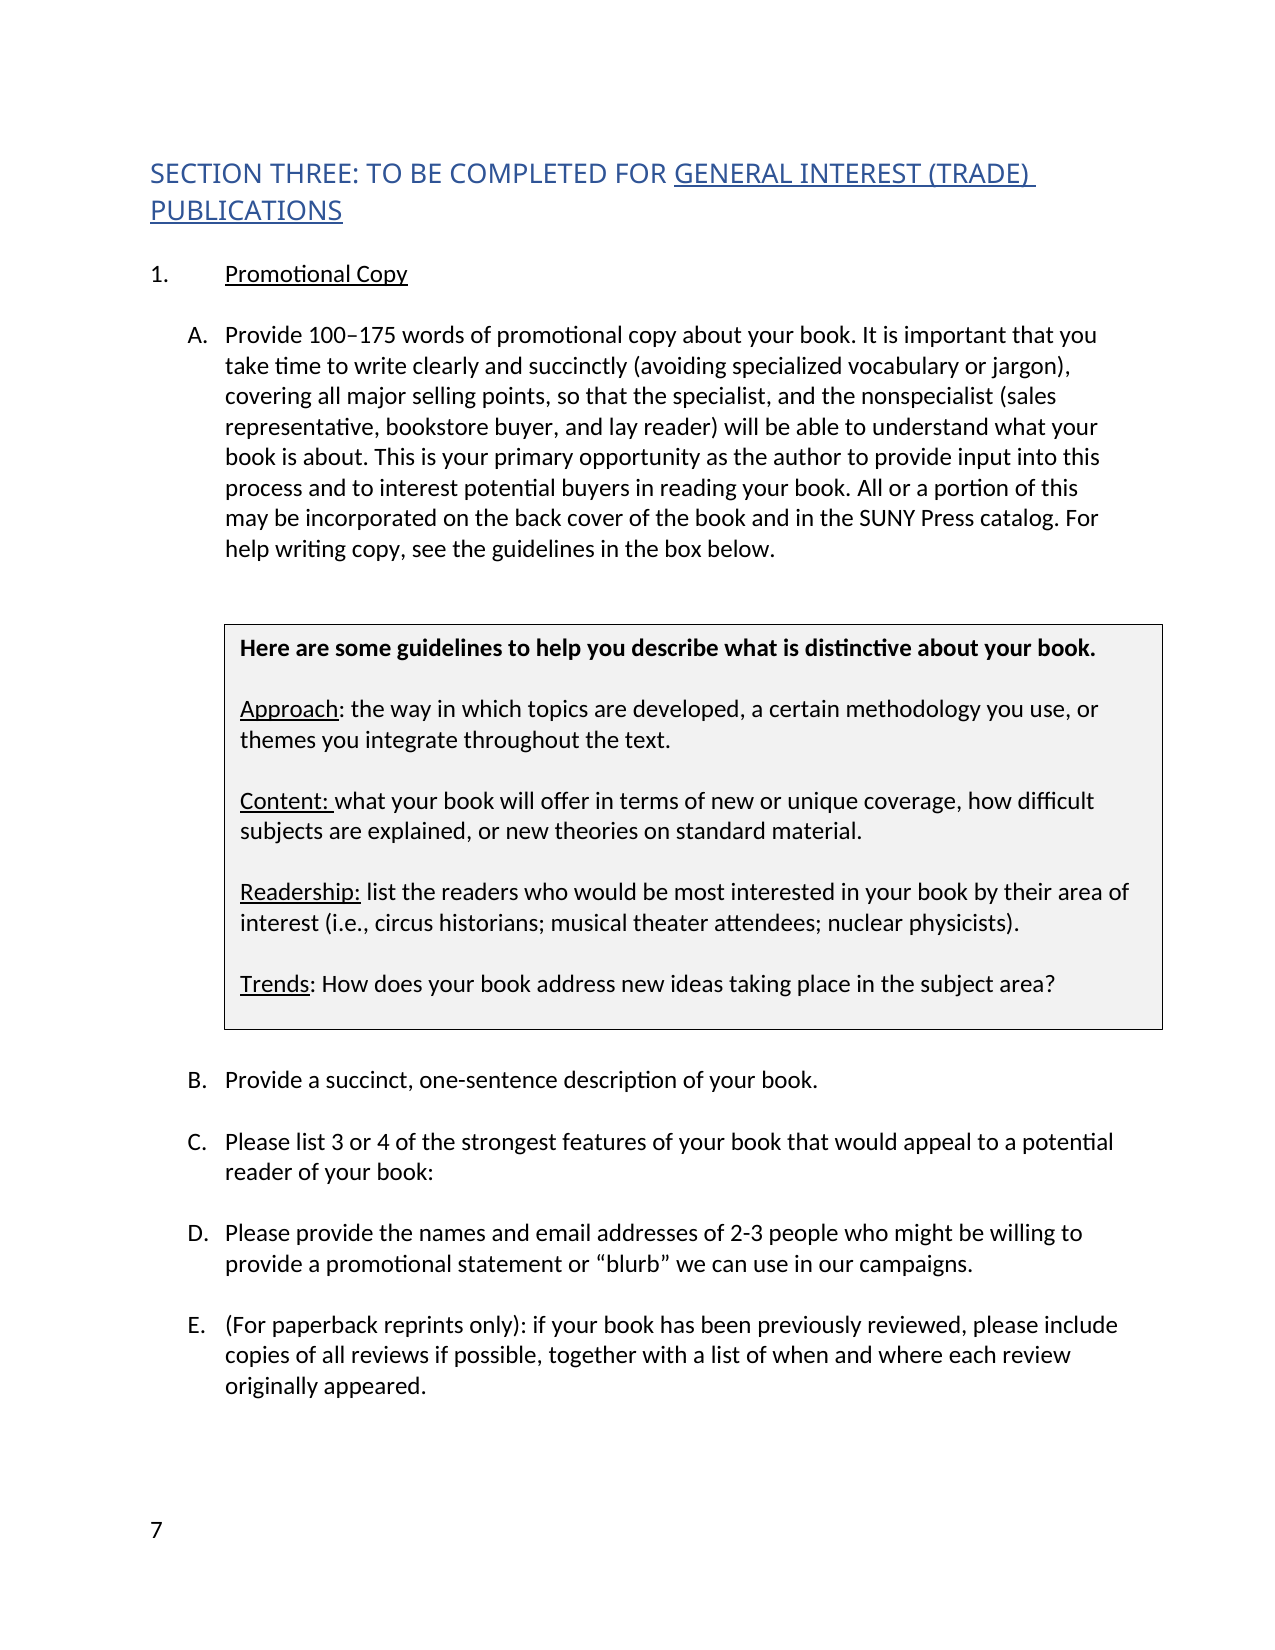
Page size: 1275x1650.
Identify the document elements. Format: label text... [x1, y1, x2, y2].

list (For paperback reprints only): if your book has been previously reviewed, please include copies of all reviews if possible, together with a list of when and where each review originally appeared. [187, 1309, 1125, 1400]
list Please provide the names and email addresses of 2-3 people who might be willing to provide a promotional statement or “blurb” we can use in our campaigns. [187, 1217, 1125, 1278]
subtitle SECTION THREE: TO BE COMPLETED FOR GENERAL INTEREST (TRADE) PUBLICATIONS [150, 154, 1125, 228]
list Provide 100–175 words of promotional copy about your book. It is important that you take time to write clearly and succinctly (avoiding specialized vocabulary or jargon), covering all major selling points, so that the specialist, and the nonspecialist (sales representative, bookstore buyer, and lay reader) will be able to understand what your book is about. This is your primary opportunity as the author to provide input into this process and to interest potential buyers in reading your book. All or a portion of this may be incorporated on the back cover of the book and in the SUNY Press catalog. For help writing copy, see the guidelines in the box below. [187, 319, 1125, 564]
text 1. Promotional Copy [150, 258, 1125, 289]
list Provide a succinct, one-sentence description of your book. [187, 1065, 1125, 1095]
list Please list 3 or 4 of the strongest features of your book that would appeal to a potential reader of your book: [187, 1126, 1125, 1187]
